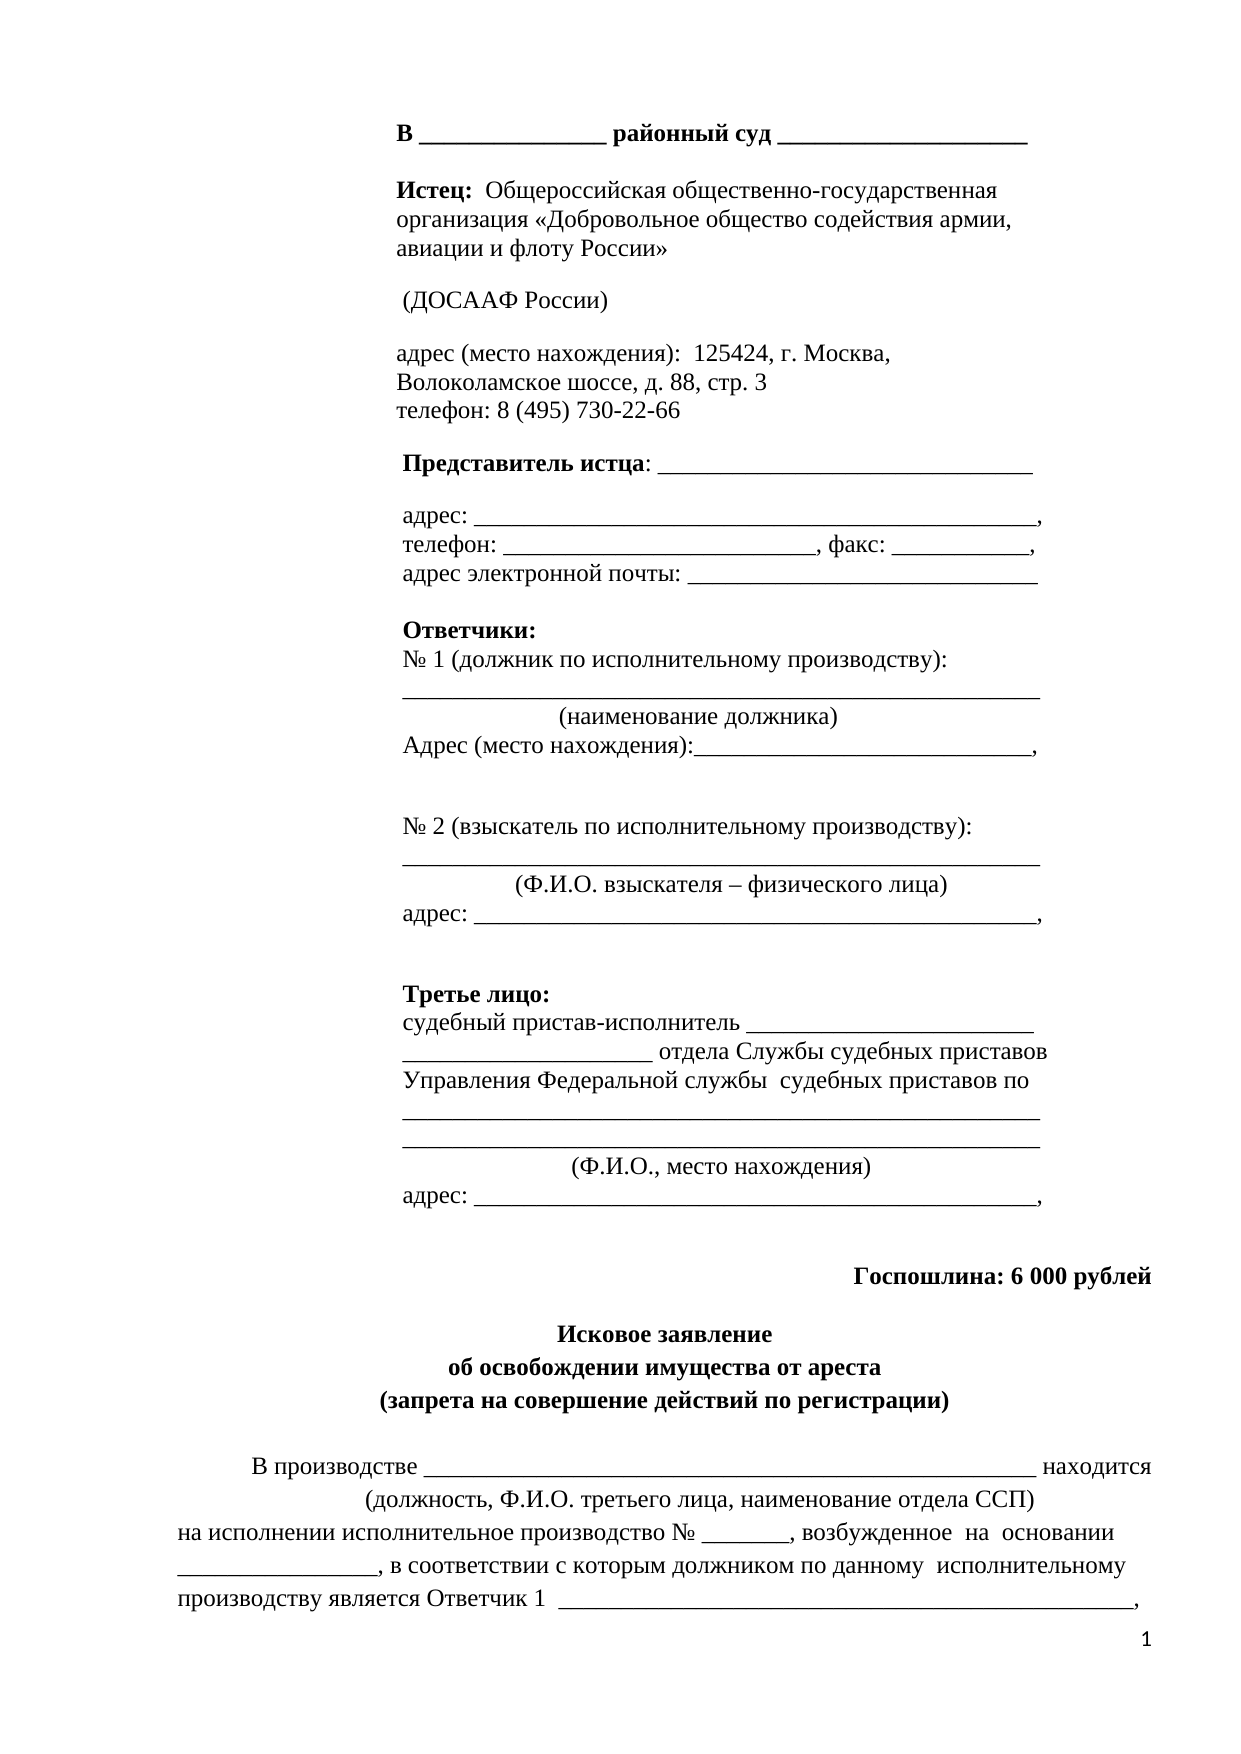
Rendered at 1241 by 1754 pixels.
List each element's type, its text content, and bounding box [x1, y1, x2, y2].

text телефон: _________________________, факс: ___________, [177, 529, 1152, 558]
text Ответчики: [177, 615, 1152, 644]
text телефон: 8 (495) 730-22-66 [177, 395, 1152, 424]
text Представитель истца: ______________________________ [177, 448, 1152, 477]
text ___________________________________________________ [177, 673, 1152, 701]
text № 2 (взыскатель по исполнительному производству): [177, 811, 1152, 840]
text на исполнении исполнительное производство № _______, возбужденное на основании [177, 1517, 1152, 1546]
text ________________, в соответствии с которым должником по данному исполнительному [177, 1550, 1152, 1578]
text судебный пристав-исполнитель _______________________ [177, 1007, 1152, 1036]
text Адрес (место нахождения):___________________________, [177, 730, 1152, 759]
text адрес: _____________________________________________, [177, 898, 1152, 926]
text об освобождении имущества от ареста [177, 1352, 1152, 1380]
text ___________________________________________________ [177, 1122, 1152, 1151]
text организация «Добровольное общество содействия армии, [177, 204, 1152, 233]
text адрес: _____________________________________________, [177, 1180, 1152, 1209]
text авиации и флоту России» [177, 233, 1152, 262]
text (запрета на совершение действий по регистрации) [177, 1385, 1152, 1413]
text ____________________ отдела Службы судебных приставов [177, 1036, 1152, 1065]
text ___________________________________________________ [177, 1094, 1152, 1122]
text адрес электронной почты: ____________________________ [177, 558, 1152, 586]
text адрес (место нахождения): 125424, г. Москва, [177, 338, 1152, 367]
text ___________________________________________________ [177, 840, 1152, 869]
text (Ф.И.О. взыскателя – физического лица) [177, 869, 1152, 898]
text В _______________ районный суд ____________________ [177, 118, 1152, 147]
text Управления Федеральной службы судебных приставов по [177, 1065, 1152, 1094]
text (должность, Ф.И.О. третьего лица, наименование отдела ССП) [177, 1484, 1152, 1512]
text производству является Ответчик 1 ______________________________________________, [177, 1583, 1152, 1612]
text (Ф.И.О., место нахождения) [177, 1151, 1152, 1180]
text В производстве _________________________________________________ находится [177, 1451, 1152, 1479]
text Третье лицо: [177, 979, 1152, 1007]
text Госпошлина: 6 000 рублей [177, 1261, 1152, 1290]
text адрес: _____________________________________________, [177, 500, 1152, 529]
text (ДОСААФ России) [177, 286, 1152, 314]
text № 1 (должник по исполнительному производству): [177, 644, 1152, 673]
text (наименование должника) [177, 701, 1152, 730]
text Истец: Общероссийская общественно-государственная [177, 176, 1152, 204]
text Волоколамское шоссе, д. 88, стр. 3 [177, 367, 1152, 395]
text Исковое заявление [177, 1319, 1152, 1347]
